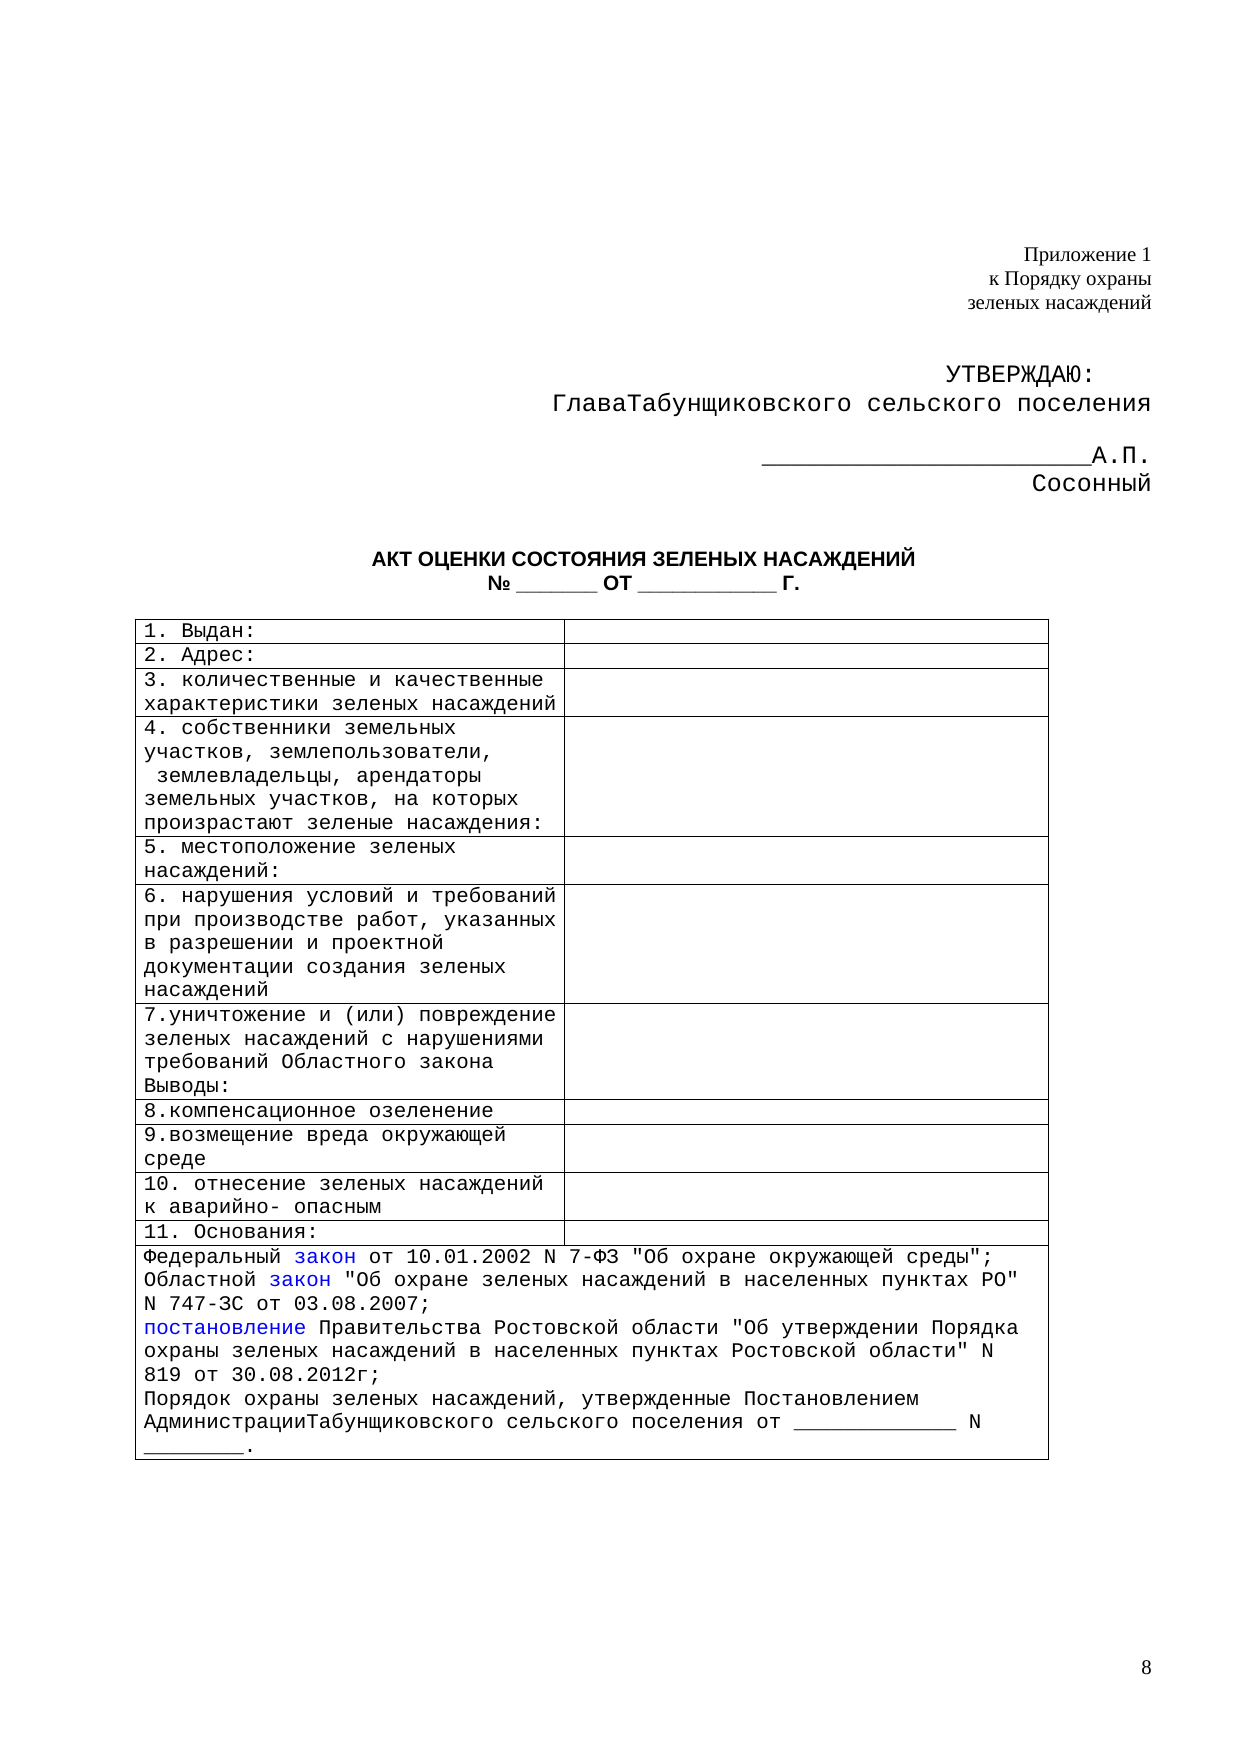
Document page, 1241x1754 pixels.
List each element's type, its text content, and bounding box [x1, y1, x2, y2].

table_cell Федеральный закон от 10.01.2002 N 7-ФЗ "Об охране окружающей среды"; Областной закон "Об охране зеленых насаждений в населенных пунктах РО" N 747-ЗС от 03.08.2007; постановление Правительства Ростовской области "Об утверждении Порядка охраны зеленых насаждений в населенных пунктах Ростовской области" N 819 от 30.08.2012г; Порядок охраны зеленых насаждений, утвержденные Постановлением АдминистрацииТабунщиковского сельского поселения от _____________ N ________. [136, 1246, 1048, 1459]
table_cell 10. отнесение зеленых насаждений к аварийно- опасным [136, 1173, 564, 1220]
table_cell [565, 1100, 1048, 1123]
table_cell 4. собственники земельных участков, землепользователи, землевладельцы, арендаторы земельных участков, на которых произрастают зеленые насаждения: [136, 717, 564, 836]
table_cell 2. Адрес: [136, 644, 564, 668]
text ГлаваТабунщиковского сельского поселения [136, 390, 1152, 418]
table_cell [565, 1004, 1048, 1099]
table_cell [565, 885, 1048, 1003]
table_cell 8.компенсационное озеленение [136, 1100, 564, 1123]
table_cell 7.уничтожение и (или) повреждение зеленых насаждений с нарушениями требований Областного закона Выводы: [136, 1004, 564, 1099]
table_cell 9.возмещение вреда окружающей среде [136, 1125, 564, 1172]
text зеленых насаждений [136, 290, 1152, 314]
text к Порядку охраны [136, 266, 1152, 290]
table_cell 5. местоположение зеленых насаждений: [136, 837, 564, 884]
table_cell 6. нарушения условий и требований при производстве работ, указанных в разрешении и проектной документации создания зеленых насаждений [136, 885, 564, 1003]
table_header [565, 620, 1048, 643]
text ______________________А.П.Сосонный [136, 442, 1152, 499]
table_cell [565, 1125, 1048, 1172]
table_cell [565, 644, 1048, 668]
table_cell [565, 837, 1048, 884]
table_cell [565, 669, 1048, 716]
title № _______ ОТ ____________ Г. [136, 571, 1152, 594]
table_cell [565, 717, 1048, 836]
title АКТ ОЦЕНКИ СОСТОЯНИЯ ЗЕЛЕНЫХ НАСАЖДЕНИЙ [136, 547, 1152, 571]
table_cell 3. количественные и качественные характеристики зеленых насаждений [136, 669, 564, 716]
table_cell [565, 1173, 1048, 1220]
text УТВЕРЖДАЮ: [136, 362, 1152, 390]
table_header 1. Выдан: [136, 620, 564, 643]
text Приложение 1 [136, 242, 1152, 266]
table_cell 11. Основания: [136, 1221, 564, 1245]
table_cell [565, 1221, 1048, 1245]
